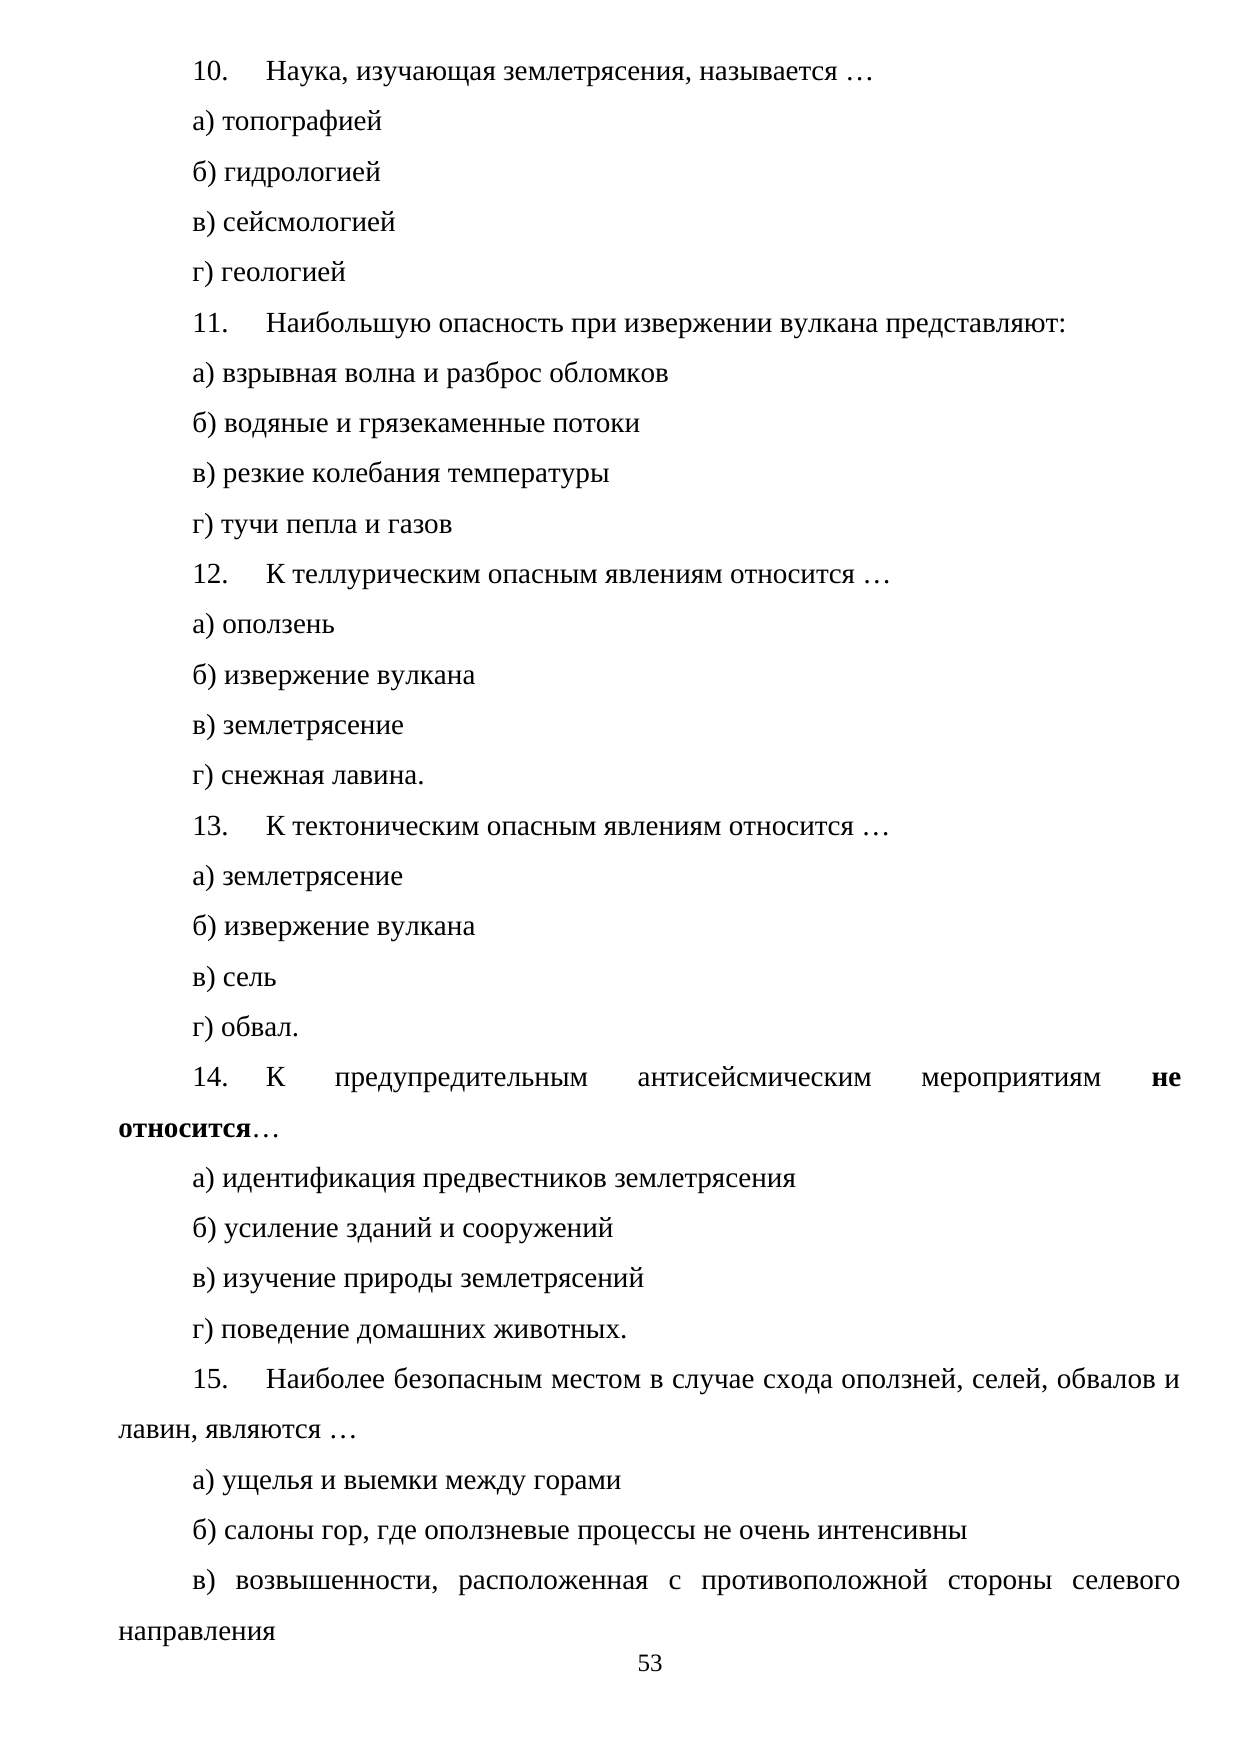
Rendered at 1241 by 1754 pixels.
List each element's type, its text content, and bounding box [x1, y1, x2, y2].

text в) сейсмологией [118, 204, 1181, 238]
text в) резкие колебания температуры [118, 456, 1181, 489]
text б) салоны гор, где оползневые процессы не очень интенсивны [118, 1512, 1181, 1546]
text в) сель [118, 959, 1181, 992]
text б) водяные и грязекаменные потоки [118, 405, 1181, 439]
text в) землетрясение [118, 707, 1181, 741]
text г) геологией [118, 254, 1181, 288]
list Наиболее безопасным местом в случае схода оползней, селей, обвалов и лавин, являются … [118, 1361, 1181, 1445]
list Наука, изучающая землетрясения, называется … [118, 53, 1181, 87]
text а) топографией [118, 103, 1181, 137]
text а) оползень [118, 607, 1181, 640]
text в) изучение природы землетрясений [118, 1261, 1181, 1294]
text б) гидрологией [118, 154, 1181, 187]
list К теллурическим опасным явлениям относится … [118, 556, 1181, 590]
text б) извержение вулкана [118, 657, 1181, 690]
text а) идентификация предвестников землетрясения [118, 1160, 1181, 1193]
text г) снежная лавина. [118, 757, 1181, 791]
text в) возвышенности, расположенная с противоположной стороны селевого направления [118, 1562, 1181, 1646]
text а) землетрясение [118, 858, 1181, 892]
list К тектоническим опасным явлениям относится … [118, 808, 1181, 841]
text б) извержение вулкана [118, 908, 1181, 942]
text г) обвал. [118, 1009, 1181, 1043]
text г) тучи пепла и газов [118, 506, 1181, 539]
text г) поведение домашних животных. [118, 1311, 1181, 1344]
text а) ущелья и выемки между горами [118, 1462, 1181, 1495]
text б) усиление зданий и сооружений [118, 1210, 1181, 1244]
list Наибольшую опасность при извержении вулкана представляют: [118, 305, 1181, 338]
list К предупредительным антисейсмическим мероприятиям не относится… [118, 1059, 1181, 1143]
text а) взрывная волна и разброс обломков [118, 355, 1181, 388]
